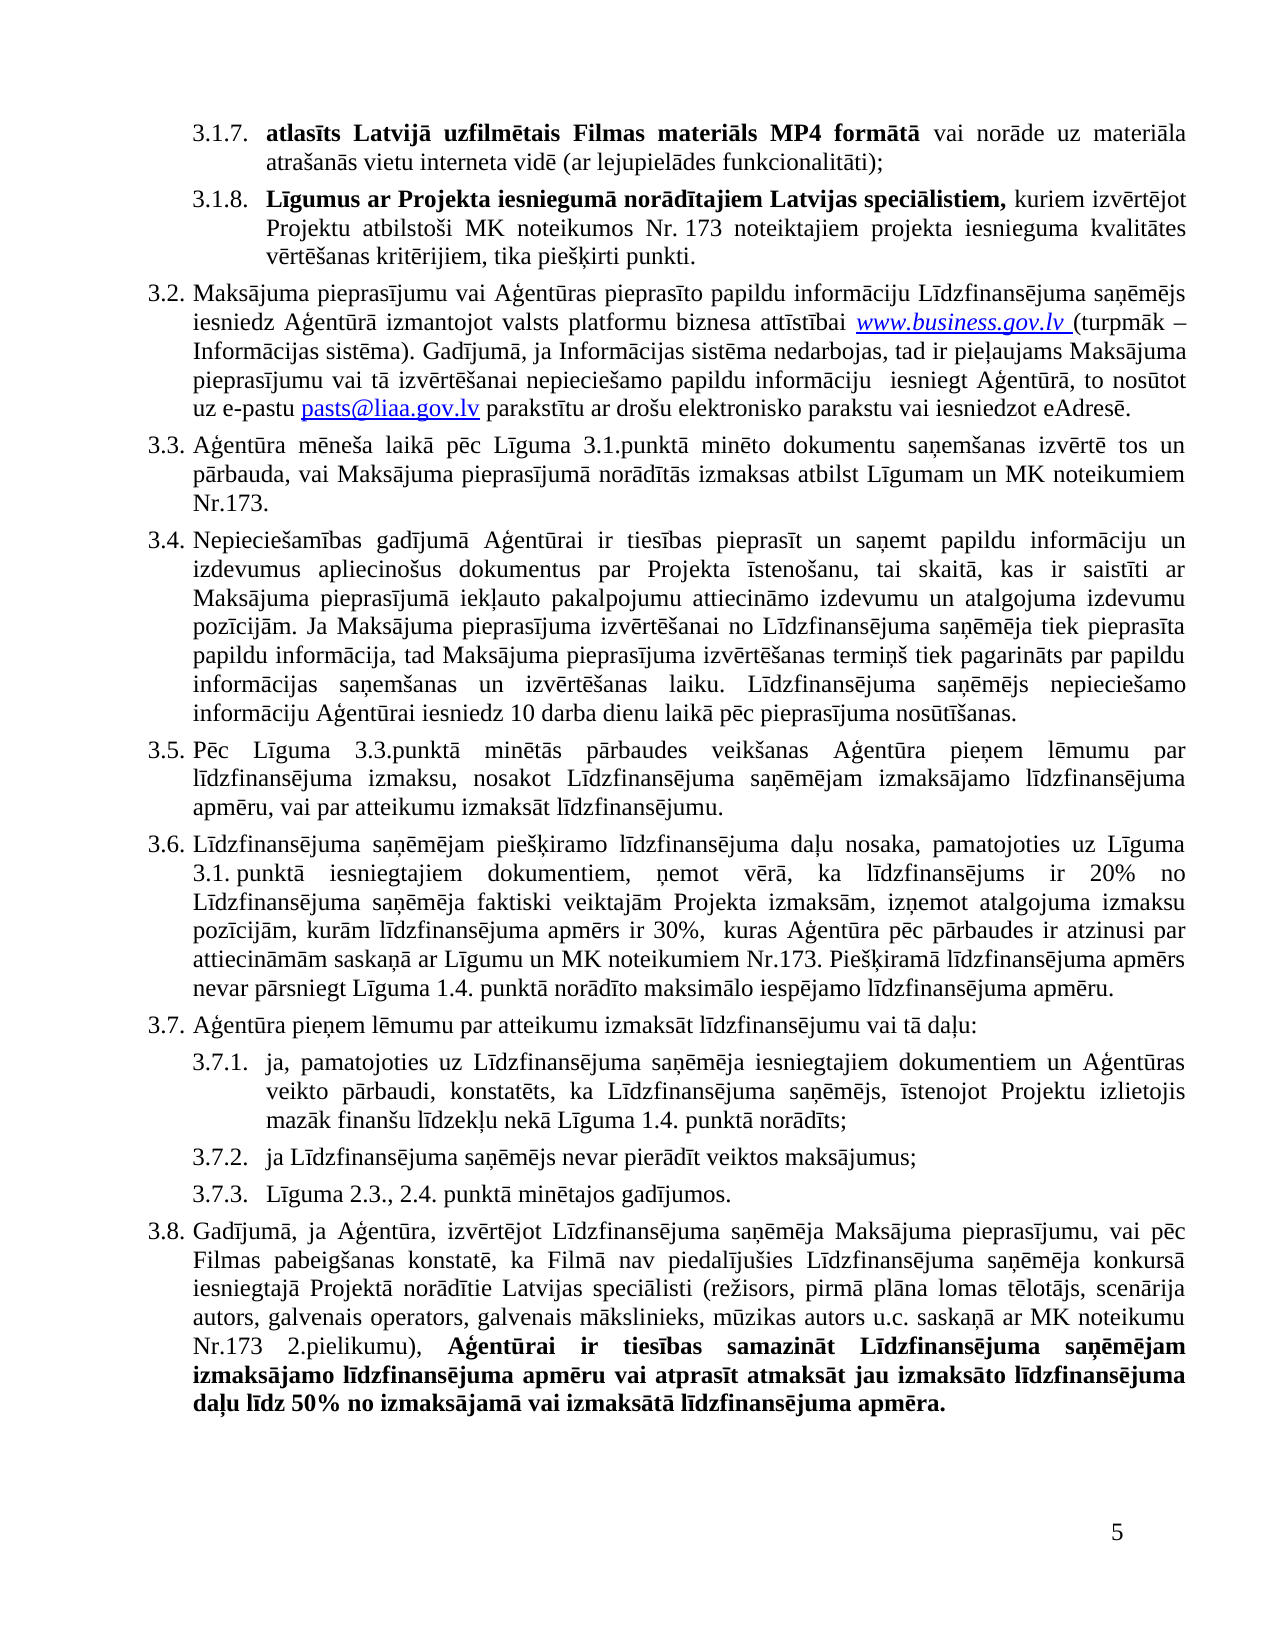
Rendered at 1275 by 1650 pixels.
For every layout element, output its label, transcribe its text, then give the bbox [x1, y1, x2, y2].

list Gadījumā, ja Aģentūra, izvērtējot Līdzfinansējuma saņēmēja Maksājuma pieprasījumu, vai pēc Filmas pabeigšanas konstatē, ka Filmā nav piedalījušies Līdzfinansējuma saņēmēja konkursā iesniegtajā Projektā norādītie Latvijas speciālisti (režisors, pirmā plāna lomas tēlotājs, scenārija autors, galvenais operators, galvenais mākslinieks, mūzikas autors u.c. saskaņā ar MK noteikumu Nr.173 2.pielikumu), Aģentūrai ir tiesības samazināt Līdzfinansējuma saņēmējam izmaksājamo līdzfinansējuma apmēru vai atprasīt atmaksāt jau izmaksāto līdzfinansējuma daļu līdz 50% no izmaksājamā vai izmaksātā līdzfinansējuma apmēra. [148, 1216, 1186, 1417]
list Nepieciešamības gadījumā Aģentūrai ir tiesības pieprasīt un saņemt papildu informāciju un izdevumus apliecinošus dokumentus par Projekta īstenošanu, tai skaitā, kas ir saistīti ar Maksājuma pieprasījumā iekļauto pakalpojumu attiecināmo izdevumu un atalgojuma izdevumu pozīcijām. Ja Maksājuma pieprasījuma izvērtēšanai no Līdzfinansējuma saņēmēja tiek pieprasīta papildu informācija, tad Maksājuma pieprasījuma izvērtēšanas termiņš tiek pagarināts par papildu informācijas saņemšanas un izvērtēšanas laiku. Līdzfinansējuma saņēmējs nepieciešamo informāciju Aģentūrai iesniedz 10 darba dienu laikā pēc pieprasījuma nosūtīšanas. [148, 525, 1186, 726]
list Aģentūra pieņem lēmumu par atteikumu izmaksāt līdzfinansējumu vai tā daļu: [148, 1010, 1186, 1039]
list ja Līdzfinansējuma saņēmējs nevar pierādīt veiktos maksājumus; [192, 1142, 1186, 1171]
list atlasīts Latvijā uzfilmētais Filmas materiāls MP4 formātā vai norāde uz materiāla atrašanās vietu interneta vidē (ar lejupielādes funkcionalitāti); [192, 118, 1186, 176]
list Līdzfinansējuma saņēmējam piešķiramo līdzfinansējuma daļu nosaka, pamatojoties uz Līguma 3.1. punktā iesniegtajiem dokumentiem, ņemot vērā, ka līdzfinansējums ir 20% no Līdzfinansējuma saņēmēja faktiski veiktajām Projekta izmaksām, izņemot atalgojuma izmaksu pozīcijām, kurām līdzfinansējuma apmērs ir 30%, kuras Aģentūra pēc pārbaudes ir atzinusi par attiecināmām saskaņā ar Līgumu un MK noteikumiem Nr.173. Piešķiramā līdzfinansējuma apmērs nevar pārsniegt Līguma 1.4. punktā norādīto maksimālo iespējamo līdzfinansējuma apmēru. [148, 829, 1186, 1002]
list Pēc Līguma 3.3.punktā minētās pārbaudes veikšanas Aģentūra pieņem lēmumu par līdzfinansējuma izmaksu, nosakot Līdzfinansējuma saņēmējam izmaksājamo līdzfinansējuma apmēru, vai par atteikumu izmaksāt līdzfinansējumu. [148, 735, 1186, 821]
list ja, pamatojoties uz Līdzfinansējuma saņēmēja iesniegtajiem dokumentiem un Aģentūras veikto pārbaudi, konstatēts, ka Līdzfinansējuma saņēmējs, īstenojot Projektu izlietojis mazāk finanšu līdzekļu nekā Līguma 1.4. punktā norādīts; [192, 1047, 1186, 1133]
list Maksājuma pieprasījumu vai Aģentūras pieprasīto papildu informāciju Līdzfinansējuma saņēmējs iesniedz Aģentūrā izmantojot valsts platformu biznesa attīstībai www.business.gov.lv (turpmāk – Informācijas sistēma). Gadījumā, ja Informācijas sistēma nedarbojas, tad ir pieļaujams Maksājuma pieprasījumu vai tā izvērtēšanai nepieciešamo papildu informāciju iesniegt Aģentūrā, to nosūtot uz e-pastu pasts@liaa.gov.lv parakstītu ar drošu elektronisko parakstu vai iesniedzot eAdresē. [148, 278, 1186, 422]
list Aģentūra mēneša laikā pēc Līguma 3.1.punktā minēto dokumentu saņemšanas izvērtē tos un pārbauda, vai Maksājuma pieprasījumā norādītās izmaksas atbilst Līgumam un MK noteikumiem Nr.173. [148, 431, 1186, 517]
list Līguma 2.3., 2.4. punktā minētajos gadījumos. [192, 1179, 1186, 1208]
list Līgumus ar Projekta iesniegumā norādītajiem Latvijas speciālistiem, kuriem izvērtējot Projektu atbilstoši MK noteikumos Nr. 173 noteiktajiem projekta iesnieguma kvalitātes vērtēšanas kritērijiem, tika piešķirti punkti. [192, 184, 1186, 270]
